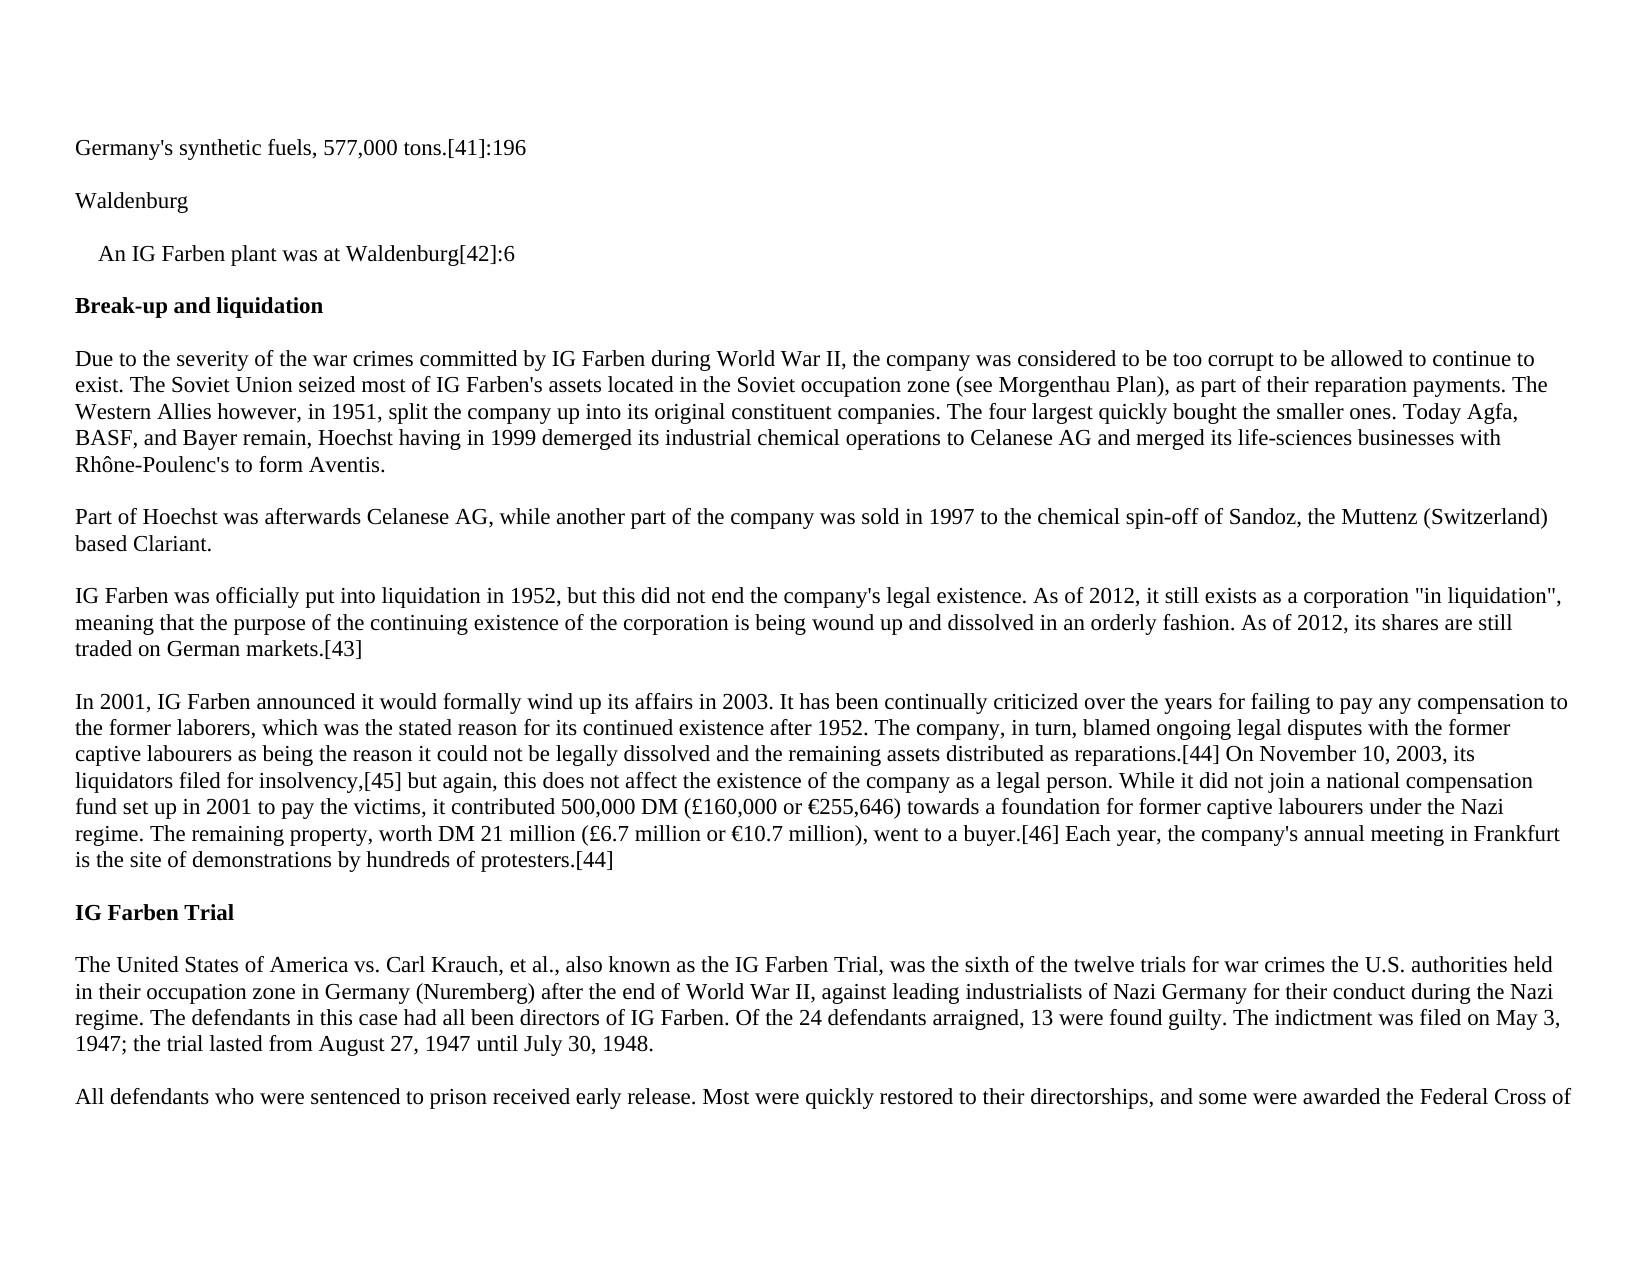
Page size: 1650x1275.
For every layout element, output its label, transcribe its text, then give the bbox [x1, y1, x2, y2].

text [75, 1083, 1575, 1109]
text The United States of America vs. Carl Krauch, et al., also known as the IG Farben Trial, was the sixth of the twelve trials for war crimes the U.S. authorities held in their occupation zone in Germany (Nuremberg) after the end of World War II, against leading industrialists of Nazi Germany for their conduct during the Nazi regime. The defendants in this case had all been directors of IG Farben. Of the 24 defendants arraigned, 13 were found guilty. The indictment was filed on May 3, 1947; the trial lasted from August 27, 1947 until July 30, 1948. [75, 951, 1575, 1057]
text Germany's synthetic fuels, 577,000 tons.[41]:196 [75, 134, 1575, 161]
text IG Farben was officially put into liquidation in 1952, but this did not end the company's legal existence. As of 2012, it still exists as a corporation "in liquidation", meaning that the purpose of the continuing existence of the corporation is being wound up and dissolved in an orderly fashion. As of 2012, its shares are still traded on German markets.[43] [75, 582, 1575, 661]
text In 2001, IG Farben announced it would formally wind up its affairs in 2003. It has been continually criticized over the years for failing to pay any compensation to the former laborers, which was the stated reason for its continued existence after 1952. The company, in turn, blamed ongoing legal disputes with the former captive labourers as being the reason it could not be legally dissolved and the remaining assets distributed as reparations.[44] On November 10, 2003, its liquidators filed for insolvency,[45] but again, this does not affect the existence of the company as a legal person. While it did not join a national compensation fund set up in 2001 to pay the victims, it contributed 500,000 DM (£160,000 or €255,646) towards a foundation for former captive labourers under the Nazi regime. The remaining property, worth DM 21 million (£6.7 million or €10.7 million), went to a buyer.[46] Each year, the company's annual meeting in Frankfurt is the site of demonstrations by hundreds of protesters.[44] [75, 688, 1575, 872]
text Waldenburg [75, 187, 1575, 213]
text Break-up and liquidation [75, 292, 1575, 319]
text Part of Hoechst was afterwards Celanese AG, while another part of the company was sold in 1997 to the chemical spin-off of Sandoz, the Muttenz (Switzerland) based Clariant. [75, 503, 1575, 556]
text IG Farben Trial [75, 899, 1575, 925]
text An IG Farben plant was at Waldenburg[42]:6 [75, 240, 1575, 266]
text Due to the severity of the war crimes committed by IG Farben during World War II, the company was considered to be too corrupt to be allowed to continue to exist. The Soviet Union seized most of IG Farben's assets located in the Soviet occupation zone (see Morgenthau Plan), as part of their reparation payments. The Western Allies however, in 1951, split the company up into its original constituent companies. The four largest quickly bought the smaller ones. Today Agfa, BASF, and Bayer remain, Hoechst having in 1999 demerged its industrial chemical operations to Celanese AG and merged its life-sciences businesses with Rhône-Poulenc's to form Aventis. [75, 345, 1575, 477]
